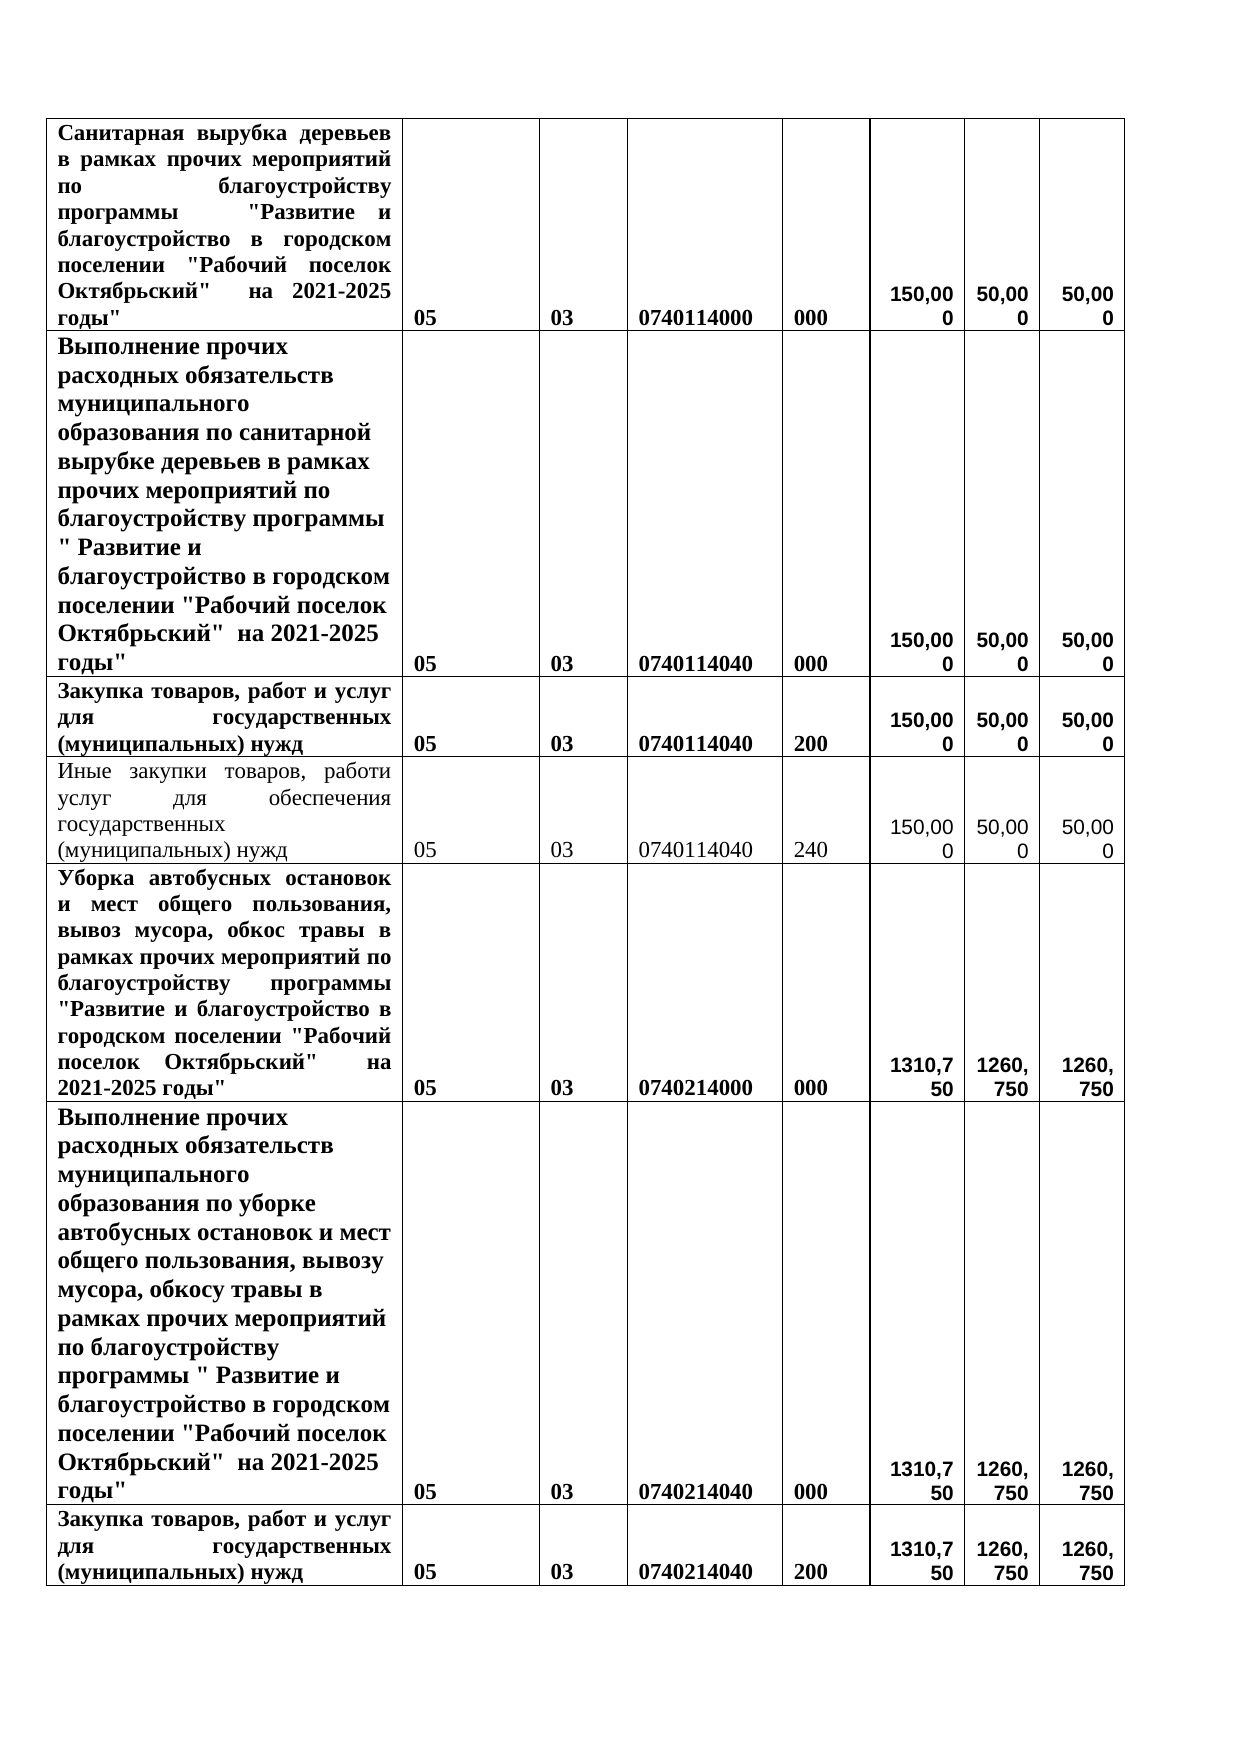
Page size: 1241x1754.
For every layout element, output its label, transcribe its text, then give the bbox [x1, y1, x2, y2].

table_cell 1310,750 [871, 1102, 964, 1504]
table_cell 50,000 [1040, 331, 1124, 676]
table_cell Выполнение прочих расходных обязательств муниципального образования по санитарной вырубке деревьев в рамках прочих мероприятий по благоустройству программы " Развитие и благоустройство в городском поселении "Рабочий поселок Октябрьский" на 2021-2025 годы" [47, 331, 402, 676]
table_cell 03 [540, 1505, 627, 1584]
table_cell 1310,750 [871, 864, 964, 1101]
table_cell 1260,750 [965, 1102, 1039, 1504]
table_cell 000 [783, 864, 869, 1101]
table_cell Уборка автобусных остановок и мест общего пользования, вывоз мусора, обкос травы в рамках прочих мероприятий по благоустройству программы "Развитие и благоустройство в городском поселении "Рабочий поселок Октябрьский" на 2021-2025 годы" [47, 864, 402, 1101]
table_cell 50,000 [965, 331, 1039, 676]
table_cell 03 [540, 119, 627, 330]
table_cell 03 [540, 677, 627, 756]
table_cell Выполнение прочих расходных обязательств муниципального образования по уборке автобусных остановок и мест общего пользования, вывозу мусора, обкосу травы в рамках прочих мероприятий по благоустройству программы " Развитие и благоустройство в городском поселении "Рабочий поселок Октябрьский" на 2021-2025 годы" [47, 1102, 402, 1504]
table_cell 50,000 [1040, 677, 1124, 756]
table_cell 05 [403, 331, 539, 676]
table_cell Закупка товаров, работ и услуг для государственных (муниципальных) нужд [47, 677, 402, 756]
table_cell 50,000 [965, 677, 1039, 756]
table_cell 150,000 [871, 119, 964, 330]
table_cell 0740114040 [628, 757, 782, 863]
table_cell 0740214040 [628, 1505, 782, 1584]
table_cell 03 [540, 864, 627, 1101]
table_cell 50,000 [1040, 757, 1124, 863]
table_cell 03 [540, 331, 627, 676]
table_cell 0740214040 [628, 1102, 782, 1504]
table_cell 03 [540, 757, 627, 863]
table_cell 200 [783, 1505, 869, 1584]
table_cell 05 [403, 757, 539, 863]
table_cell 0740114040 [628, 677, 782, 756]
table_cell 05 [403, 864, 539, 1101]
table_cell 05 [403, 119, 539, 330]
table_cell 05 [403, 1102, 539, 1504]
table_cell 000 [783, 331, 869, 676]
table_cell 000 [783, 1102, 869, 1504]
table_cell 1260,750 [1040, 864, 1124, 1101]
table_cell 1310,750 [871, 1505, 964, 1584]
table_cell 50,000 [1040, 119, 1124, 330]
table_cell 200 [783, 677, 869, 756]
table_cell 0740114040 [628, 331, 782, 676]
table_cell 50,000 [965, 757, 1039, 863]
table_cell 05 [403, 1505, 539, 1584]
table_cell 000 [783, 119, 869, 330]
table_cell 0740114000 [628, 119, 782, 330]
table_cell 1260,750 [1040, 1505, 1124, 1584]
table_cell 150,000 [871, 757, 964, 863]
table_cell 1260,750 [1040, 1102, 1124, 1504]
table_cell 150,000 [871, 331, 964, 676]
table_cell 1260,750 [965, 864, 1039, 1101]
table_cell 150,000 [871, 677, 964, 756]
table_cell Иные закупки товаров, работи услуг для обеспечения государственных (муниципальных) нужд [47, 757, 402, 863]
table_cell 1260,750 [965, 1505, 1039, 1584]
table_cell 03 [540, 1102, 627, 1504]
table_cell 0740214000 [628, 864, 782, 1101]
table_cell Закупка товаров, работ и услуг для государственных (муниципальных) нужд [47, 1505, 402, 1584]
table_cell 05 [403, 677, 539, 756]
table_cell Санитарная вырубка деревьев в рамках прочих мероприятий по благоустройству программы "Развитие и благоустройство в городском поселении "Рабочий поселок Октябрьский" на 2021-2025 годы" [47, 119, 402, 330]
table_cell 50,000 [965, 119, 1039, 330]
table_cell 240 [783, 757, 869, 863]
